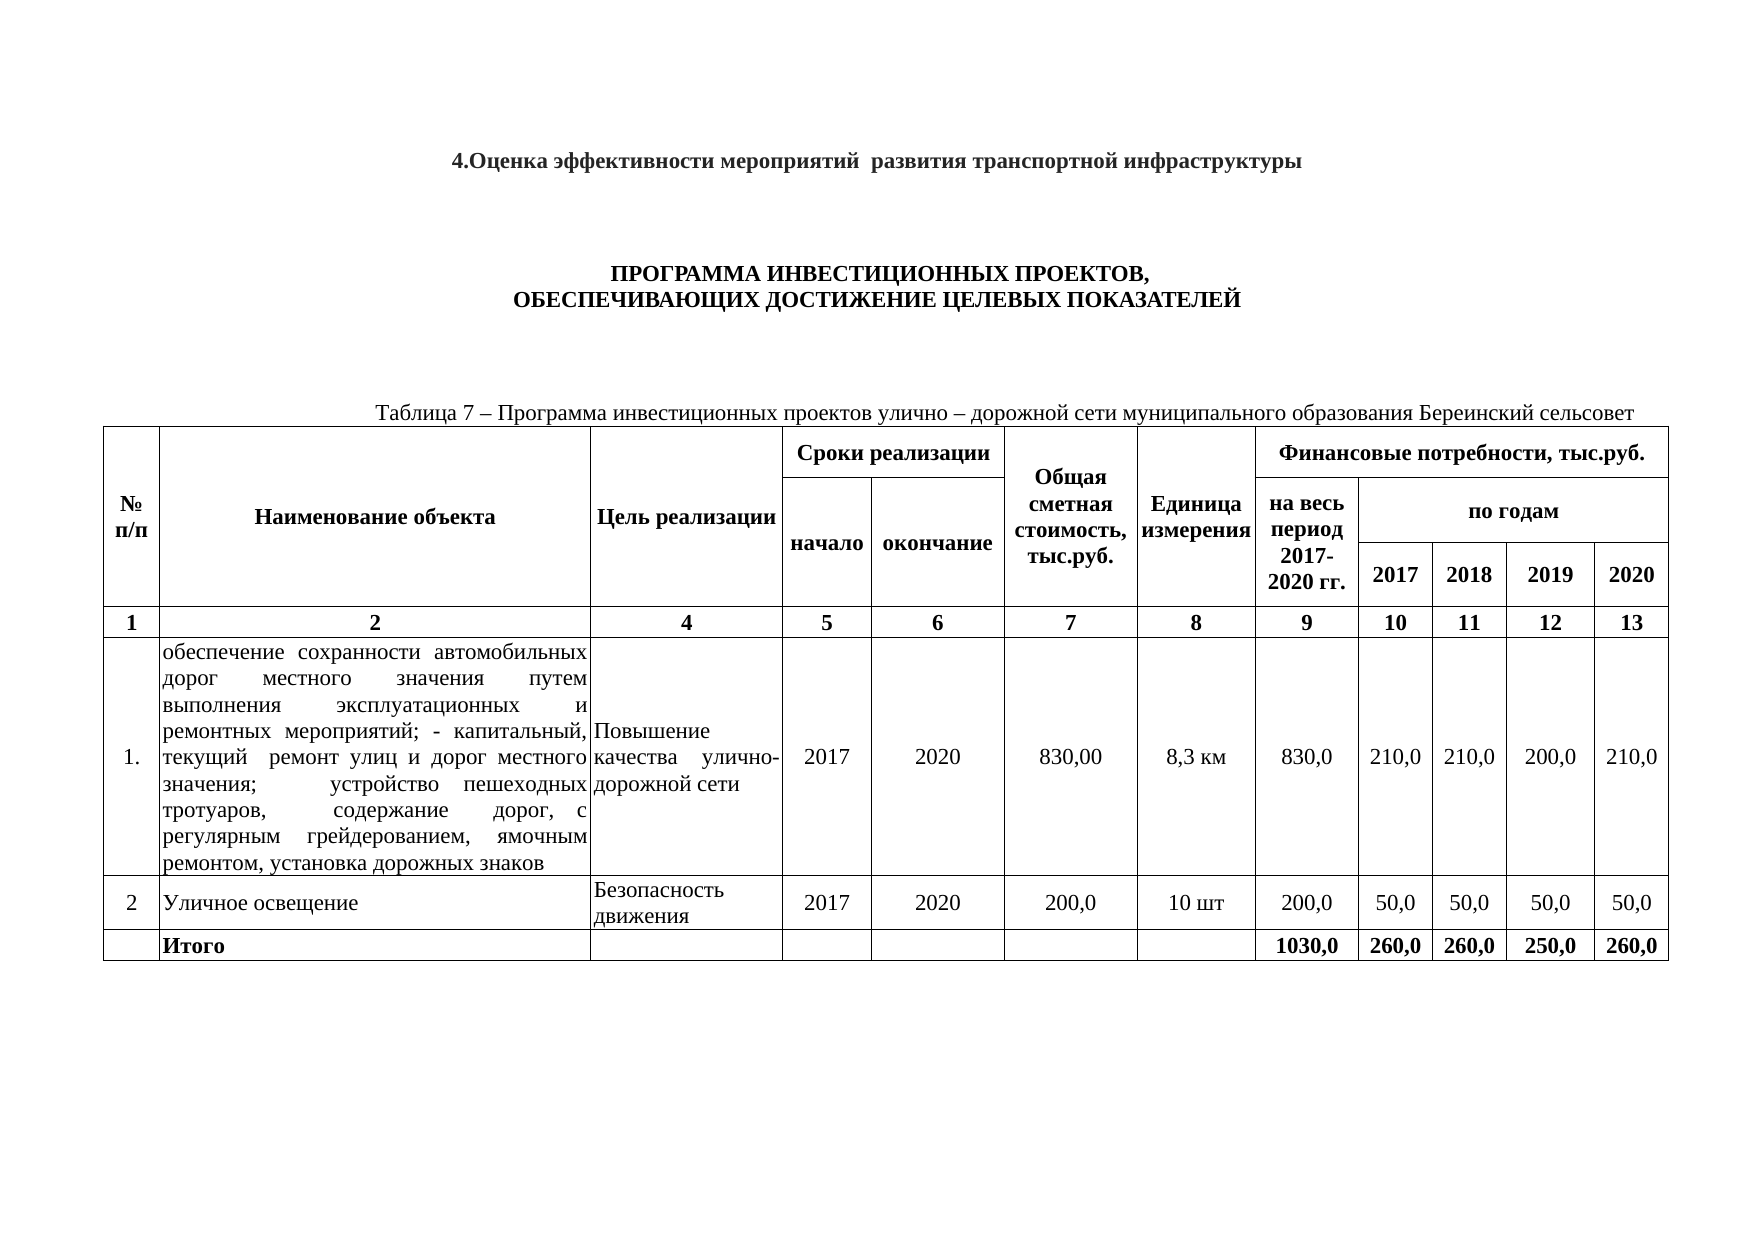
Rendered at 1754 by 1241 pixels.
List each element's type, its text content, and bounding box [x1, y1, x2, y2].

table_cell 6 [872, 607, 1004, 637]
table_cell 50,0 [1359, 876, 1432, 929]
text Таблица 7 – Программа инвестиционных проектов улично – дорожной сети муниципального образования Береинский сельсовет [118, 399, 1636, 426]
table_cell 260,0 [1359, 930, 1432, 960]
table_cell 12 [1507, 607, 1594, 637]
table_cell 8,3 км [1138, 638, 1255, 875]
table_cell 200,0 [1507, 638, 1594, 875]
table_cell 13 [1595, 607, 1668, 637]
table_cell 10 шт [1138, 876, 1255, 929]
table_cell 1. [104, 638, 159, 875]
table_header Единица измерения [1138, 427, 1255, 606]
table_cell на весь период 2017-2020 гг. [1256, 478, 1358, 606]
table_cell Уличное освещение [160, 876, 590, 929]
table_cell 260,0 [1433, 930, 1506, 960]
table_cell 1 [104, 607, 159, 637]
table_cell 830,0 [1256, 638, 1358, 875]
table_cell 2018 [1433, 543, 1506, 606]
table_cell 10 [1359, 607, 1432, 637]
table_cell 210,0 [1359, 638, 1432, 875]
table_cell 7 [1005, 607, 1137, 637]
table_cell [591, 930, 782, 960]
table_cell 2 [104, 876, 159, 929]
table_header Сроки реализации [783, 427, 1004, 477]
table_header Финансовые потребности, тыс.руб. [1256, 427, 1668, 477]
table_cell [1138, 930, 1255, 960]
table_cell [872, 930, 1004, 960]
text ПРОГРАММА ИНВЕСТИЦИОННЫХ ПРОЕКТОВ, [118, 260, 1636, 286]
table_cell 2020 [1595, 543, 1668, 606]
table_cell 2020 [872, 876, 1004, 929]
table_cell 210,0 [1433, 638, 1506, 875]
table_cell 8 [1138, 607, 1255, 637]
table_cell по годам [1359, 478, 1668, 542]
text ОБЕСПЕЧИВАЮЩИХ ДОСТИЖЕНИЕ ЦЕЛЕВЫХ ПОКАЗАТЕЛЕЙ [118, 286, 1636, 313]
table_cell Повышение качества улично- дорожной сети [591, 638, 782, 875]
table_cell начало [783, 478, 871, 606]
table_cell [1005, 930, 1137, 960]
table_cell 200,0 [1005, 876, 1137, 929]
table_cell 50,0 [1595, 876, 1668, 929]
table_header Общая сметная стоимость, тыс.руб. [1005, 427, 1137, 606]
table_header Цель реализации [591, 427, 782, 606]
table_cell 2 [160, 607, 590, 637]
table_cell 9 [1256, 607, 1358, 637]
table_cell обеспечение сохранности автомобильных дорог местного значения путем выполнения эксплуатационных и ремонтных мероприятий; - капитальный, текущий ремонт улиц и дорог местного значения; устройство пешеходных тротуаров, содержание дорог, с регулярным грейдерованием, ямочным ремонтом, установка дорожных знаков [160, 638, 590, 875]
table_cell 830,00 [1005, 638, 1137, 875]
table_cell 4 [591, 607, 782, 637]
table_cell окончание [872, 478, 1004, 606]
table_header № п/п [104, 427, 159, 606]
table_cell 2017 [783, 638, 871, 875]
table_cell [783, 930, 871, 960]
table_cell 50,0 [1507, 876, 1594, 929]
table_cell 260,0 [1595, 930, 1668, 960]
table_cell [104, 930, 159, 960]
table_cell 2020 [872, 638, 1004, 875]
table_cell 5 [783, 607, 871, 637]
table_cell 1030,0 [1256, 930, 1358, 960]
table_cell 2017 [1359, 543, 1432, 606]
table_cell 50,0 [1433, 876, 1506, 929]
table_cell 2017 [783, 876, 871, 929]
text 4.Оценка эффективности мероприятий развития транспортной инфраструктуры [118, 147, 1636, 174]
table_cell Безопасность движения [591, 876, 782, 929]
table_cell 200,0 [1256, 876, 1358, 929]
table_cell Итого [160, 930, 590, 960]
table_cell 210,0 [1595, 638, 1668, 875]
table_cell 2019 [1507, 543, 1594, 606]
table_cell 250,0 [1507, 930, 1594, 960]
table_header Наименование объекта [160, 427, 590, 606]
table_cell 11 [1433, 607, 1506, 637]
